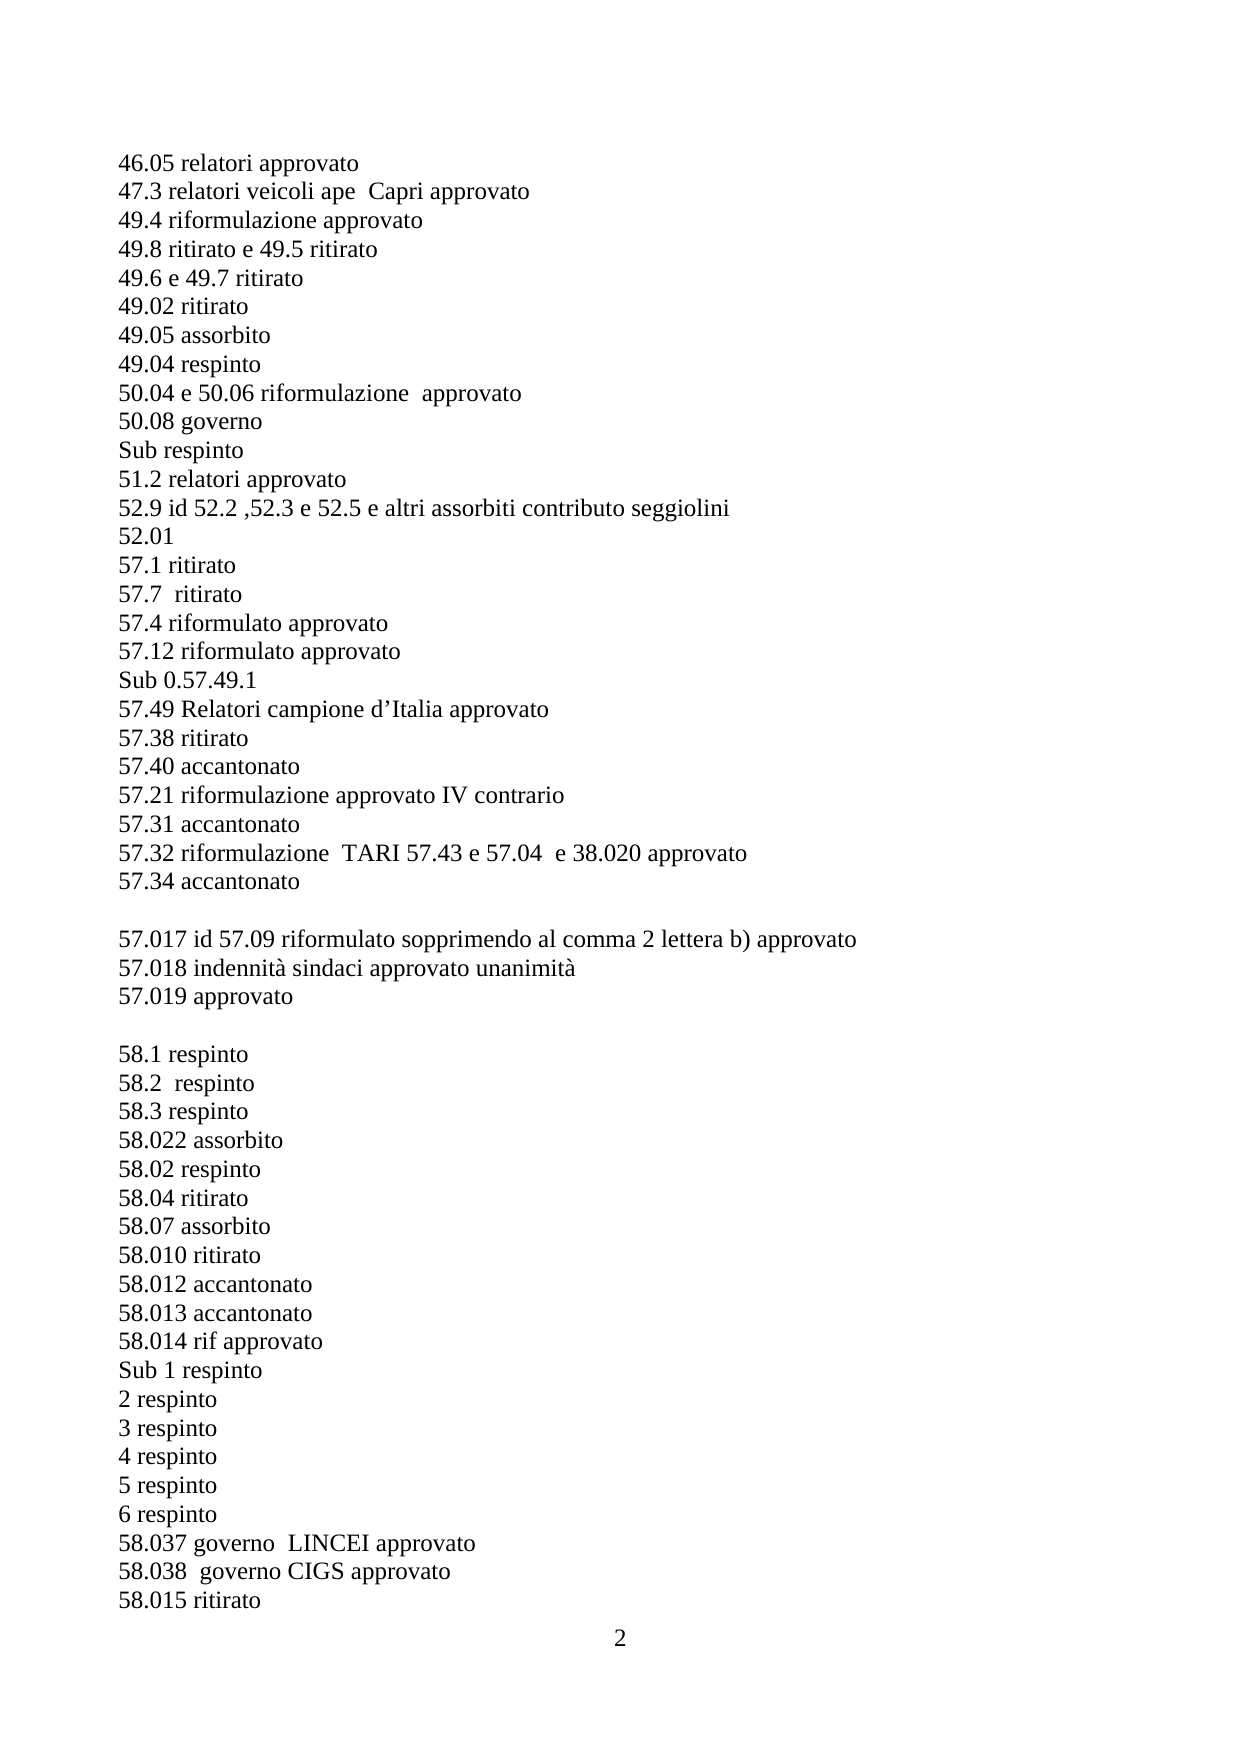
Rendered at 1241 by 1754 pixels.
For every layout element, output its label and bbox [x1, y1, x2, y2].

text [118, 148, 1122, 1614]
